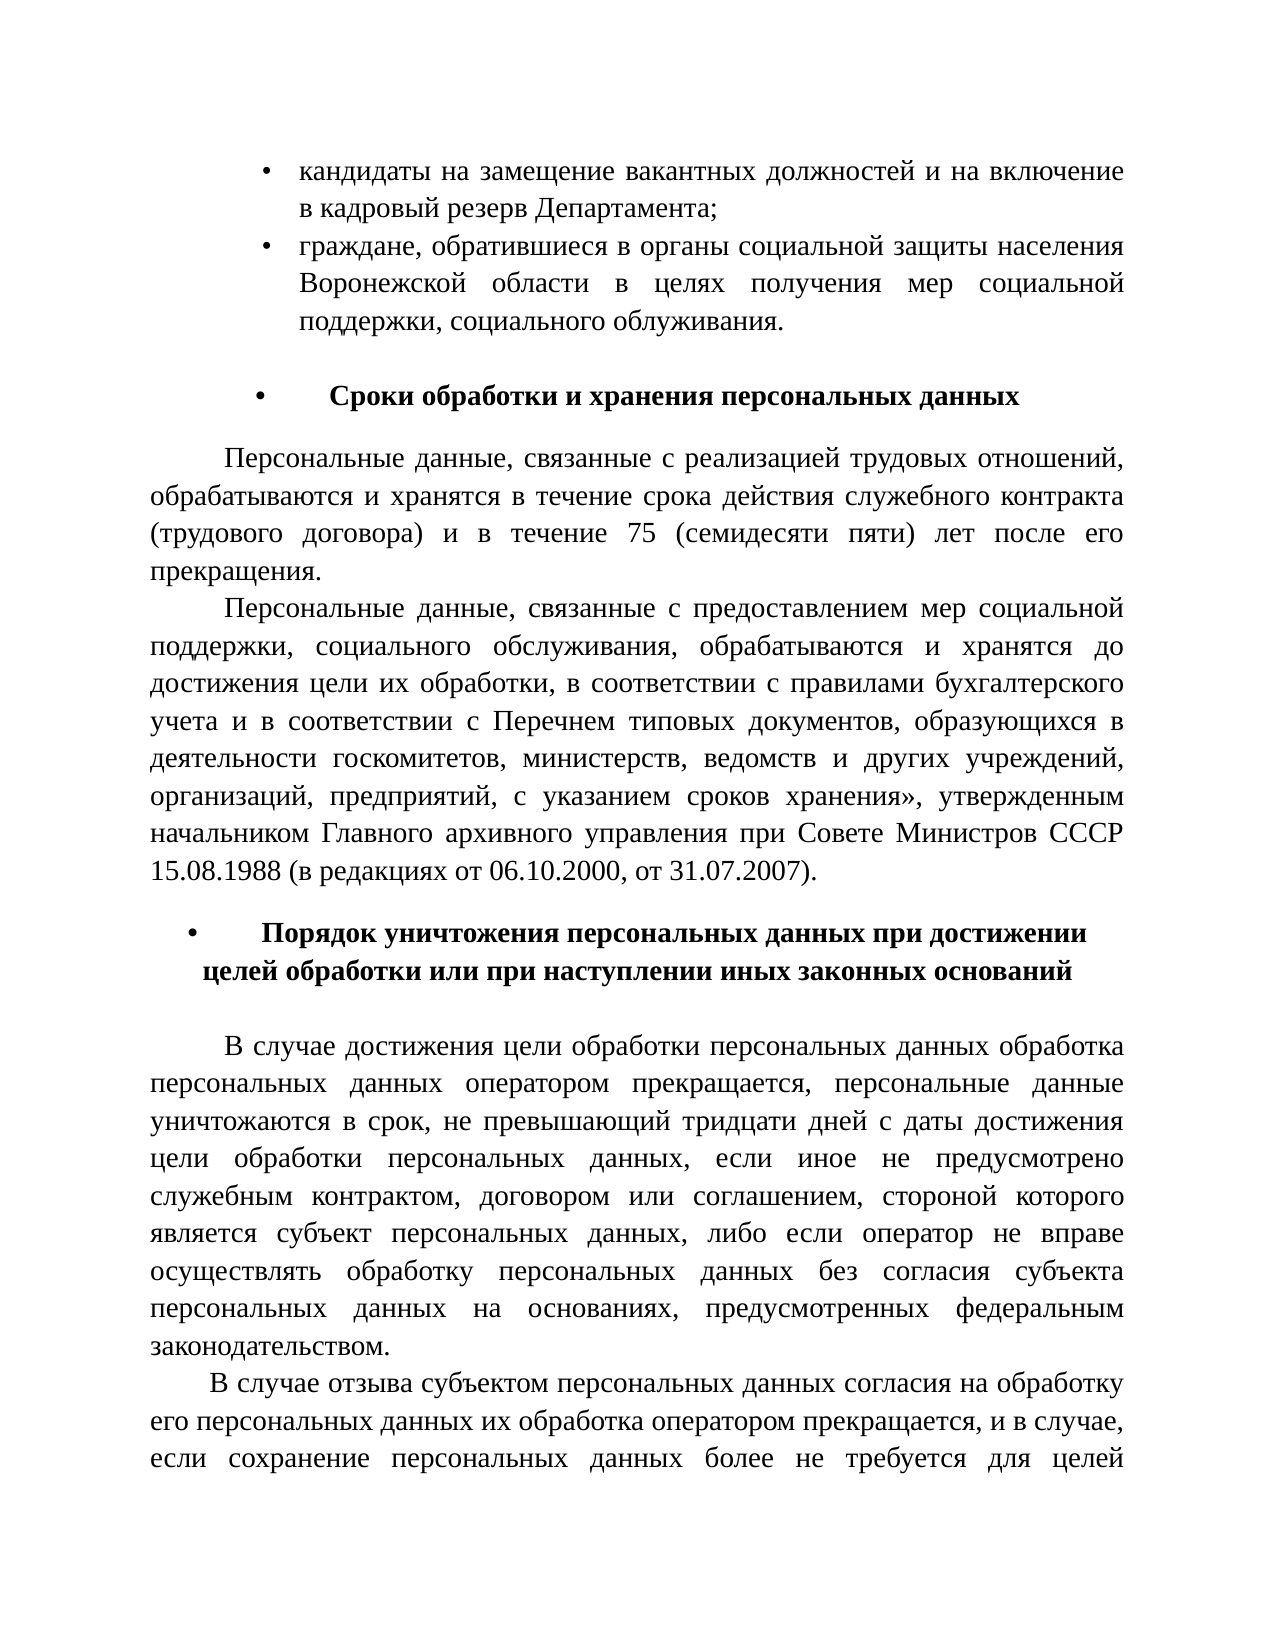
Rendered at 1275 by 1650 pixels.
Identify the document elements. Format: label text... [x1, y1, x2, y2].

text В случае достижения цели обработки персональных данных обработка персональных данных оператором прекращается, персональные данные уничтожаются в срок, не превышающий тридцати дней с даты достижения цели обработки персональных данных, если иное не предусмотрено служебным контрактом, договором или соглашением, стороной которого является субъект персональных данных, либо если оператор не вправе осуществлять обработку персональных данных без согласия субъекта персональных данных на основаниях, предусмотренных федеральным законодательством. [150, 1025, 1125, 1362]
list граждане, обратившиеся в органы социальной защиты населения Воронежской области в целях получения мер социальной поддержки, социального облуживания. [261, 225, 1125, 337]
list Порядок уничтожения персональных данных при достижении целей обработки или при наступлении иных законных оснований [150, 912, 1125, 987]
text Персональные данные, связанные с реализацией трудовых отношений, обрабатываются и хранятся в течение срока действия служебного контракта (трудового договора) и в течение 75 (семидесяти пяти) лет после его прекращения. [150, 437, 1125, 587]
list кандидаты на замещение вакантных должностей и на включение в кадровый резерв Департамента; [261, 150, 1125, 225]
text Персональные данные, связанные с предоставлением мер социальной поддержки, социального обслуживания, обрабатываются и хранятся до достижения цели их обработки, в соответствии с правилами бухгалтерского учета и в соответствии с Перечнем типовых документов, образующихся в деятельности госкомитетов, министерств, ведомств и других учреждений, организаций, предприятий, с указанием сроков хранения», утвержденным начальником Главного архивного управления при Совете Министров СССР 15.08.1988 (в редакциях от 06.10.2000, от 31.07.2007). [150, 587, 1125, 887]
list Сроки обработки и хранения персональных данных [150, 375, 1125, 412]
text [150, 1362, 1125, 1475]
